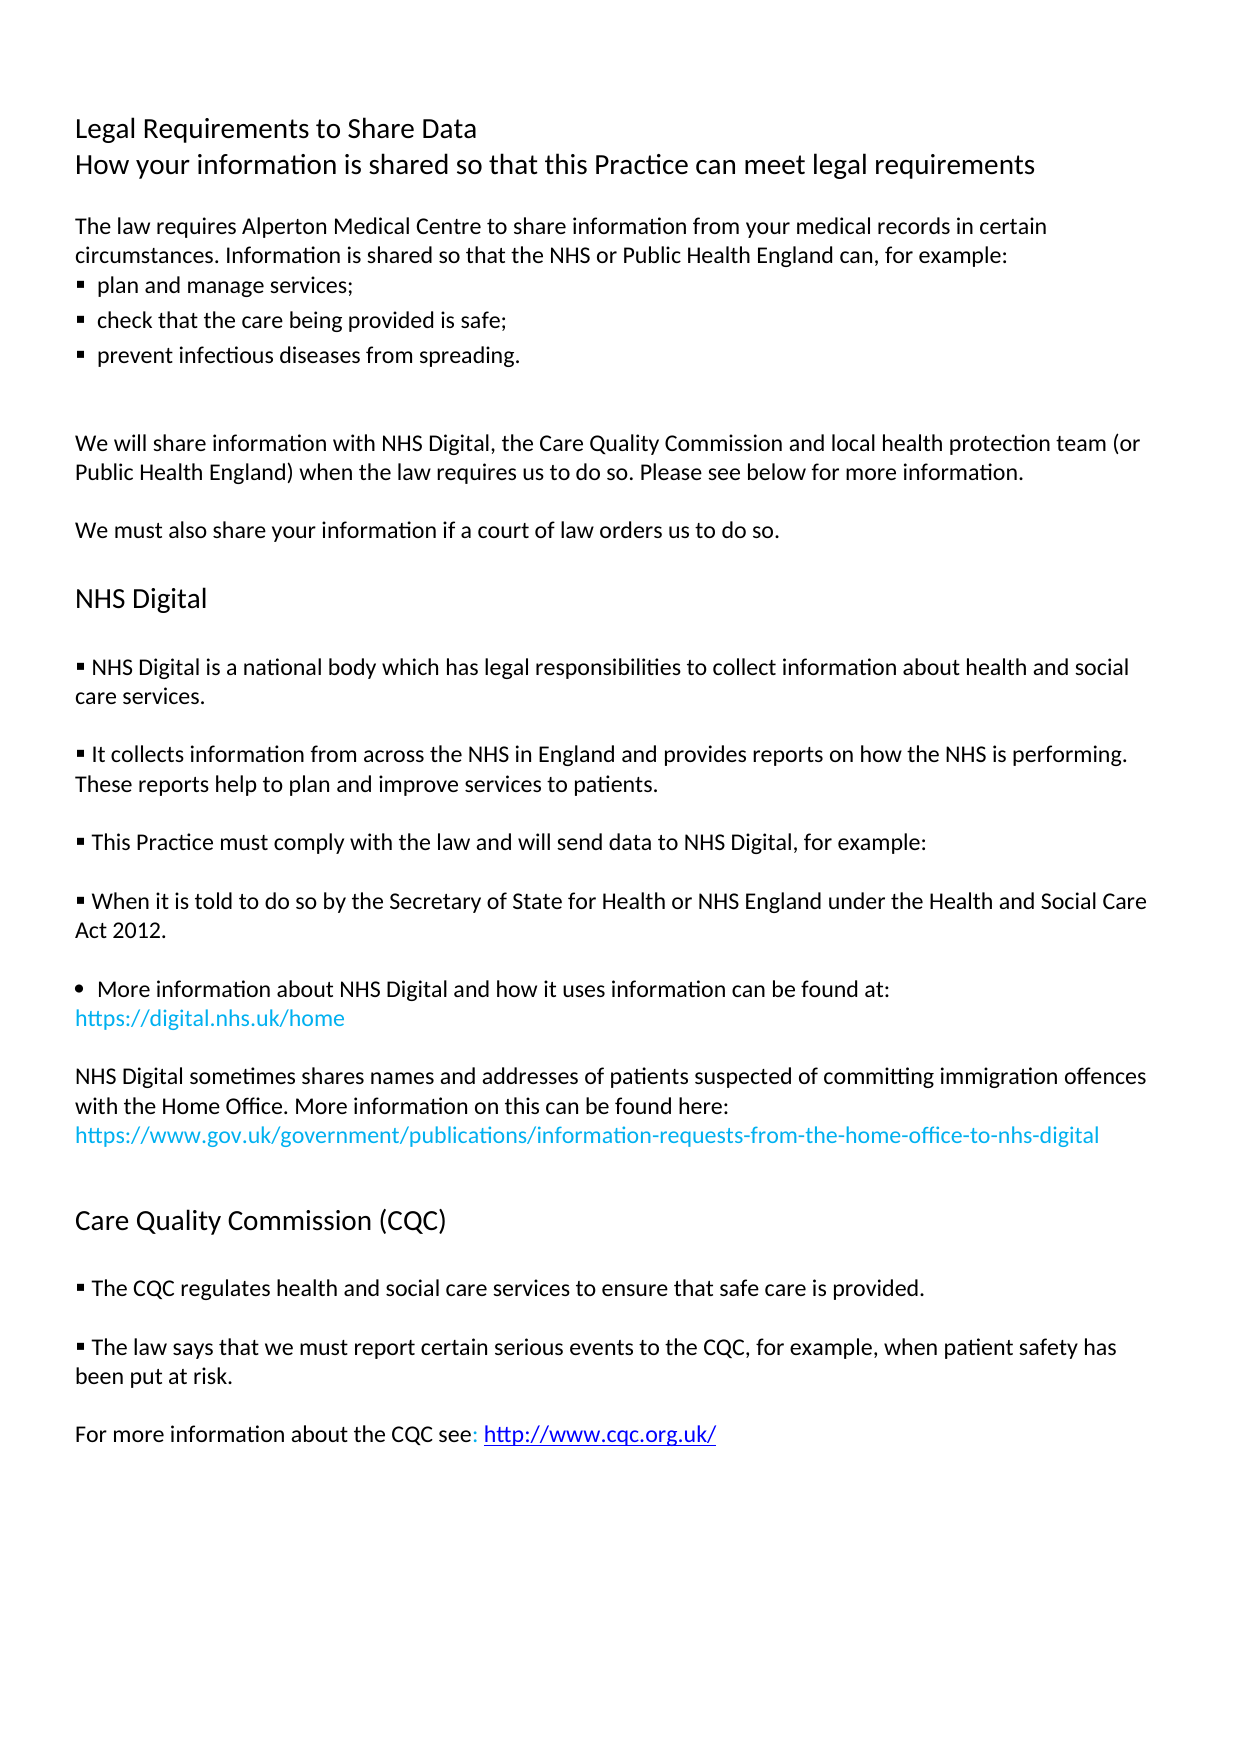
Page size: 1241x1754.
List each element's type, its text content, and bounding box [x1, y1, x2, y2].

text When it is told to do so by the Secretary of State for Health or NHS England under the Health and Social Care Act 2012. [75, 886, 1165, 944]
text NHS Digital [75, 580, 1165, 616]
text https://digital.nhs.uk/home [75, 1003, 1165, 1032]
text This Practice must comply with the law and will send data to NHS Digital, for example: [75, 827, 1165, 857]
text plan and manage services; [75, 270, 1165, 299]
text The law requires Alperton Medical Centre to share information from your medical records in certain circumstances. Information is shared so that the NHS or Public Health England can, for example: [75, 211, 1165, 270]
text Legal Requirements to Share Data [75, 111, 1165, 146]
text We will share information with NHS Digital, the Care Quality Commission and local health protection team (or Public Health England) when the law requires us to do so. Please see below for more information. [75, 428, 1165, 486]
text The CQC regulates health and social care services to ensure that safe care is provided. [75, 1273, 1165, 1302]
text For more information about the CQC see: http://www.cqc.org.uk/ [75, 1419, 1165, 1449]
text It collects information from across the NHS in England and provides reports on how the NHS is performing. These reports help to plan and improve services to patients. [75, 739, 1165, 798]
text NHS Digital is a national body which has legal responsibilities to collect information about health and social care services. [75, 652, 1165, 710]
text More information about NHS Digital and how it uses information can be found at: [75, 974, 1165, 1003]
text How your information is shared so that this Practice can meet legal requirements [75, 146, 1165, 182]
text NHS Digital sometimes shares names and addresses of patients suspected of committing immigration offences with the Home Office. More information on this can be found here: https://www.gov.uk/government/publications/information-requests-from-the-home-office-to-nhs-digital [75, 1061, 1165, 1149]
text Care Quality Commission (CQC) [75, 1202, 1165, 1238]
text check that the care being provided is safe; [75, 305, 1165, 334]
text We must also share your information if a court of law orders us to do so. [75, 516, 1165, 545]
text prevent infectious diseases from spreading. [75, 340, 1165, 369]
text The law says that we must report certain serious events to the CQC, for example, when patient safety has been put at risk. [75, 1332, 1165, 1390]
